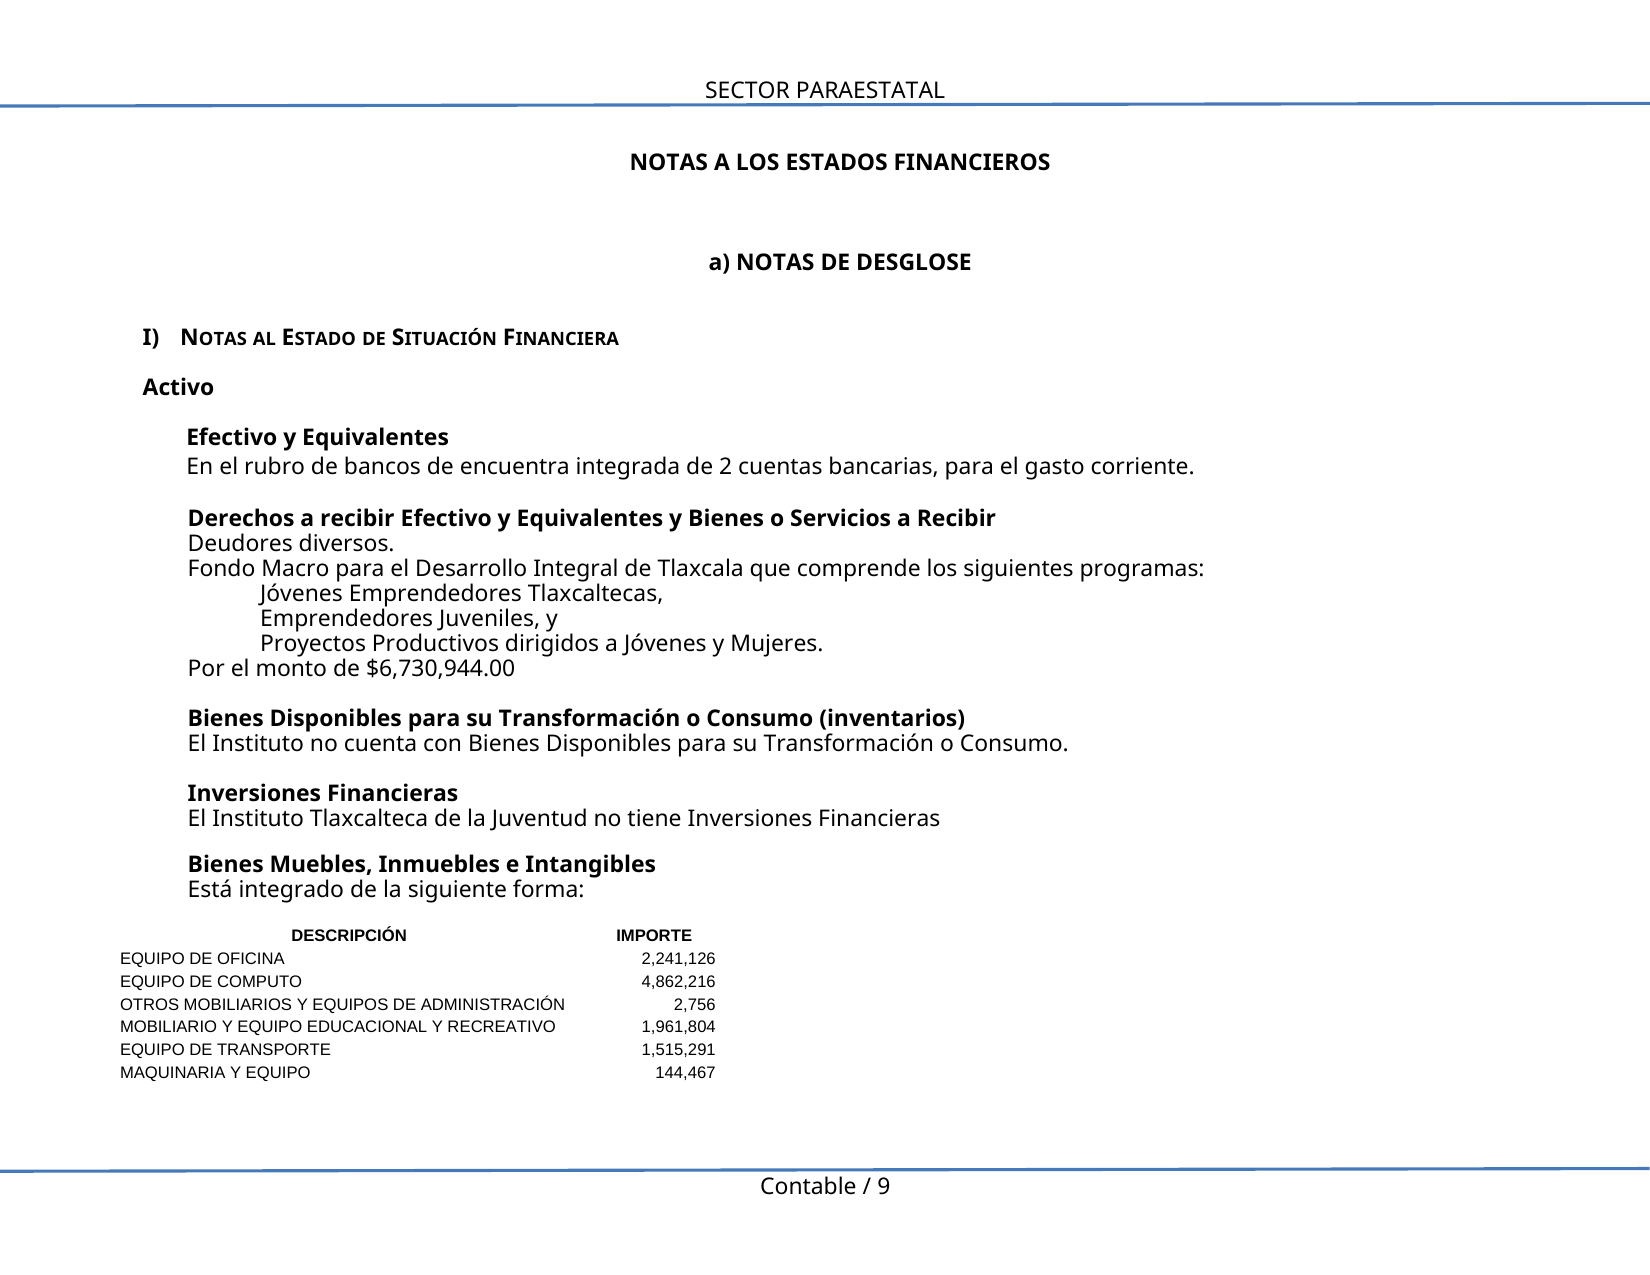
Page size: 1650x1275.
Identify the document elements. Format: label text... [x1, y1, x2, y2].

text El Instituto no cuenta con Bienes Disponibles para su Transformación o Consumo. [142, 731, 1537, 756]
table_cell 2,241,126 [585, 947, 723, 970]
table_cell 2,756 [585, 993, 723, 1015]
table_cell 4,862,216 [585, 970, 723, 992]
table_cell 1,515,291 [585, 1038, 723, 1061]
table_cell EQUIPO DE TRANSPORTE [113, 1038, 585, 1061]
table_cell 144,467 [585, 1061, 723, 1083]
text Está integrado de la siguiente forma: [142, 878, 1537, 903]
table_header DESCRIPCIÓN [113, 924, 585, 947]
text Bienes Muebles, Inmuebles e Intangibles [142, 853, 1537, 878]
text a) NOTAS DE DESGLOSE [112, 250, 1537, 275]
text En el rubro de bancos de encuentra integrada de 2 cuentas bancarias, para el gasto corriente. [186, 450, 1537, 481]
table_cell EQUIPO DE COMPUTO [113, 970, 585, 992]
text Bienes Disponibles para su Transformación o Consumo (inventarios) [142, 706, 1537, 731]
text Activo [112, 375, 1537, 400]
table_header IMPORTE [585, 924, 723, 947]
text Proyectos Productivos dirigidos a Jóvenes y Mujeres. [142, 631, 1537, 656]
text El Instituto Tlaxcalteca de la Juventud no tiene Inversiones Financieras [142, 806, 1537, 831]
text I) Notas al Estado de Situación Financiera [142, 325, 1537, 350]
table_cell EQUIPO DE OFICINA [113, 947, 585, 970]
table_cell MAQUINARIA Y EQUIPO [113, 1061, 585, 1083]
text Emprendedores Juveniles, y [142, 606, 1537, 631]
text NOTAS A LOS ESTADOS FINANCIEROS [112, 150, 1537, 175]
text Inversiones Financieras [142, 781, 1537, 806]
text Por el monto de $6,730,944.00 [142, 656, 1537, 681]
table_cell 1,961,804 [585, 1015, 723, 1038]
text Jóvenes Emprendedores Tlaxcaltecas, [142, 581, 1537, 606]
text Deudores diversos. [142, 531, 1537, 556]
text Efectivo y Equivalentes [112, 425, 1537, 450]
table_cell MOBILIARIO Y EQUIPO EDUCACIONAL Y RECREATIVO [113, 1015, 585, 1038]
text Fondo Macro para el Desarrollo Integral de Tlaxcala que comprende los siguientes programas: [142, 556, 1537, 581]
table_cell OTROS MOBILIARIOS Y EQUIPOS DE ADMINISTRACIÓN [113, 993, 585, 1015]
text Derechos a recibir Efectivo y Equivalentes y Bienes o Servicios a Recibir [142, 506, 1537, 531]
